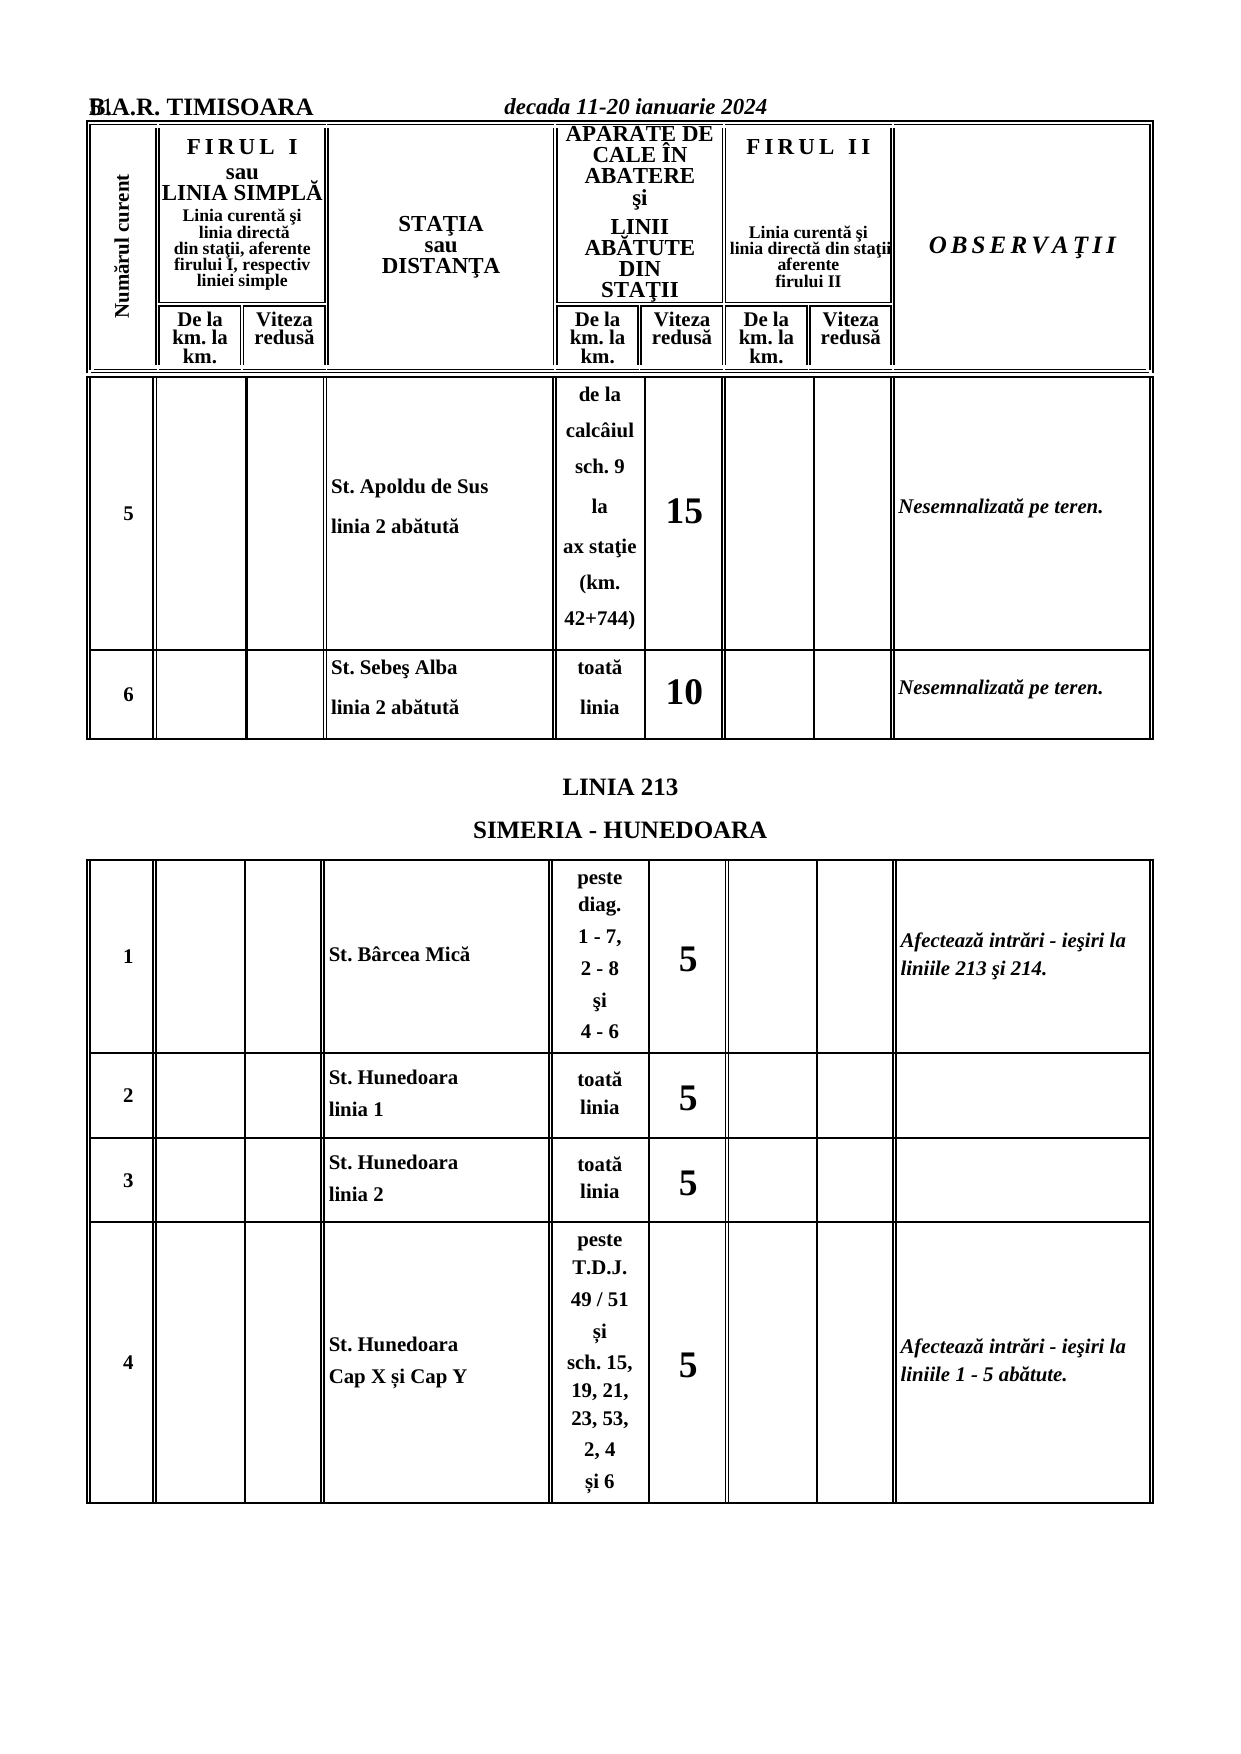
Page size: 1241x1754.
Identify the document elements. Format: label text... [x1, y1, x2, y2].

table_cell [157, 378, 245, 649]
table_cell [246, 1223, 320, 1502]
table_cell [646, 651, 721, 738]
subtitle LINIA 213 [89, 772, 1152, 801]
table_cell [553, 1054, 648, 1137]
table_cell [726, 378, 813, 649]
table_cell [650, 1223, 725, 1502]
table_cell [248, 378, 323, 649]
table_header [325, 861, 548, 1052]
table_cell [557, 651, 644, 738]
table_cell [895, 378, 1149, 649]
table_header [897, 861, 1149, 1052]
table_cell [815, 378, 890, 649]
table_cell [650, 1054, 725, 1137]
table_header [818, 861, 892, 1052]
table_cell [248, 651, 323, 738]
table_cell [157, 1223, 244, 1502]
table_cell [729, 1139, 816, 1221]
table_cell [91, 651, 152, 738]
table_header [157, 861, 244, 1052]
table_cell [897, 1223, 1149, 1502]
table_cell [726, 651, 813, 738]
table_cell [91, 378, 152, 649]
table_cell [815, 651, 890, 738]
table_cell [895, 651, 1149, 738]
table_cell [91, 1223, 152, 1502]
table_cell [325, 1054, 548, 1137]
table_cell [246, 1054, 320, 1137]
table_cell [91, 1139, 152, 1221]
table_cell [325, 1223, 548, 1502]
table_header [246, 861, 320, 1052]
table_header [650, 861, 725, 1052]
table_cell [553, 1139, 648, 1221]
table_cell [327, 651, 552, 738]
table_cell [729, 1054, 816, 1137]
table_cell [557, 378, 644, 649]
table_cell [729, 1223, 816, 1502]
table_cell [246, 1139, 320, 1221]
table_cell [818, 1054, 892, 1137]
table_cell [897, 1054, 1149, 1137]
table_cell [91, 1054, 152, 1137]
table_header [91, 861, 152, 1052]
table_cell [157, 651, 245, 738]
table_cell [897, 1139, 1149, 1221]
subtitle SIMERIA - HUNEDOARA [89, 815, 1152, 844]
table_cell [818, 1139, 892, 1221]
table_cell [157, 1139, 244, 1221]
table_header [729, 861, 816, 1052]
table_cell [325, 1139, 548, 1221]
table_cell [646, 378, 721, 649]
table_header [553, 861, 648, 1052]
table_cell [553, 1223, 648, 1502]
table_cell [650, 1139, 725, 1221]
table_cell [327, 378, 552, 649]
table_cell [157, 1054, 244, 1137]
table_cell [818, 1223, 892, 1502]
